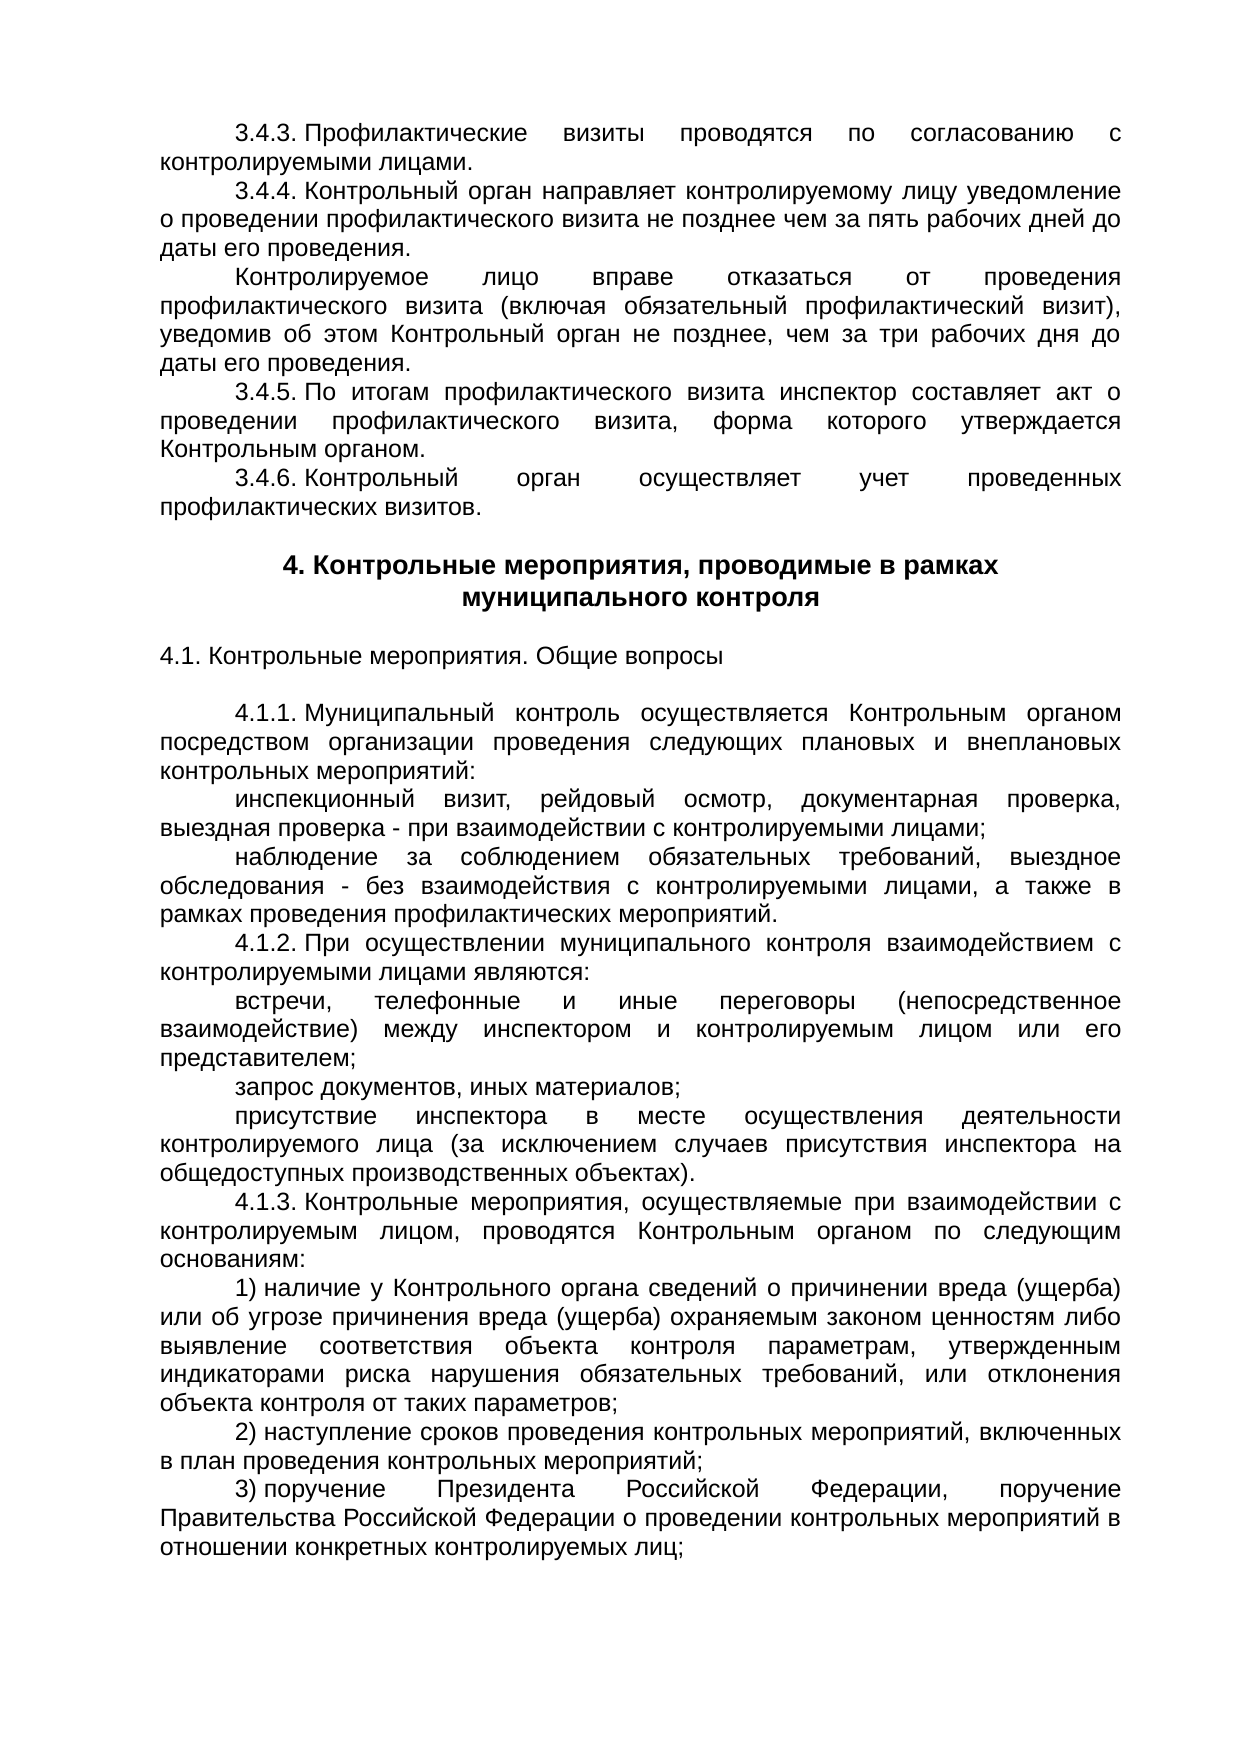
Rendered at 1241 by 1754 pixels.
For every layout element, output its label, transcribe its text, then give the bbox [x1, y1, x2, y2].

text инспекционный визит, рейдовый осмотр, документарная проверка, выездная проверка - при взаимодействии с контролируемыми лицами; [159, 784, 1122, 842]
text 4.1.2. При осуществлении муниципального контроля взаимодействием с контролируемыми лицами являются: [159, 928, 1122, 986]
text 3.4.5. По итогам профилактического визита инспектор составляет акт о проведении профилактического визита, форма которого утверждается Контрольным органом. [159, 377, 1122, 463]
text 3) поручение Президента Российской Федерации, поручение Правительства Российской Федерации о проведении контрольных мероприятий в отношении конкретных контролируемых лиц; [159, 1474, 1122, 1561]
text 1) наличие у Контрольного органа сведений о причинении вреда (ущерба) или об угрозе причинения вреда (ущерба) охраняемым законом ценностям либо выявление соответствия объекта контроля параметрам, утвержденным индикаторами риска нарушения обязательных требований, или отклонения объекта контроля от таких параметров; [159, 1273, 1122, 1417]
text 2) наступление сроков проведения контрольных мероприятий, включенных в план проведения контрольных мероприятий; [159, 1417, 1122, 1474]
text наблюдение за соблюдением обязательных требований, выездное обследования - без взаимодействия с контролируемыми лицами, а также в рамках проведения профилактических мероприятий. [159, 842, 1122, 928]
text 4.1.3. Контрольные мероприятия, осуществляемые при взаимодействии с контролируемым лицом, проводятся Контрольным органом по следующим основаниям: [159, 1187, 1122, 1273]
text присутствие инспектора в месте осуществления деятельности контролируемого лица (за исключением случаев присутствия инспектора на общедоступных производственных объектах). [159, 1101, 1122, 1187]
subtitle муниципального контроля [159, 581, 1122, 612]
text 3.4.3. Профилактические визиты проводятся по согласованию с контролируемыми лицами. [159, 118, 1122, 176]
text Контролируемое лицо вправе отказаться от проведения профилактического визита (включая обязательный профилактический визит), уведомив об этом Контрольный орган не позднее, чем за три рабочих дня до даты его проведения. [159, 262, 1122, 377]
text 4.1.1. Муниципальный контроль осуществляется Контрольным органом посредством организации проведения следующих плановых и внеплановых контрольных мероприятий: [159, 698, 1122, 784]
text встречи, телефонные и иные переговоры (непосредственное взаимодействие) между инспектором и контролируемым лицом или его представителем; [159, 986, 1122, 1072]
text запрос документов, иных материалов; [159, 1072, 1122, 1101]
subtitle 4. Контрольные мероприятия, проводимые в рамках [159, 549, 1122, 581]
text 3.4.6. Контрольный орган осуществляет учет проведенных профилактических визитов. [159, 463, 1122, 521]
text 3.4.4. Контрольный орган направляет контролируемому лицу уведомление о проведении профилактического визита не позднее чем за пять рабочих дней до даты его проведения. [159, 176, 1122, 262]
text 4.1. Контрольные мероприятия. Общие вопросы [159, 641, 1122, 669]
